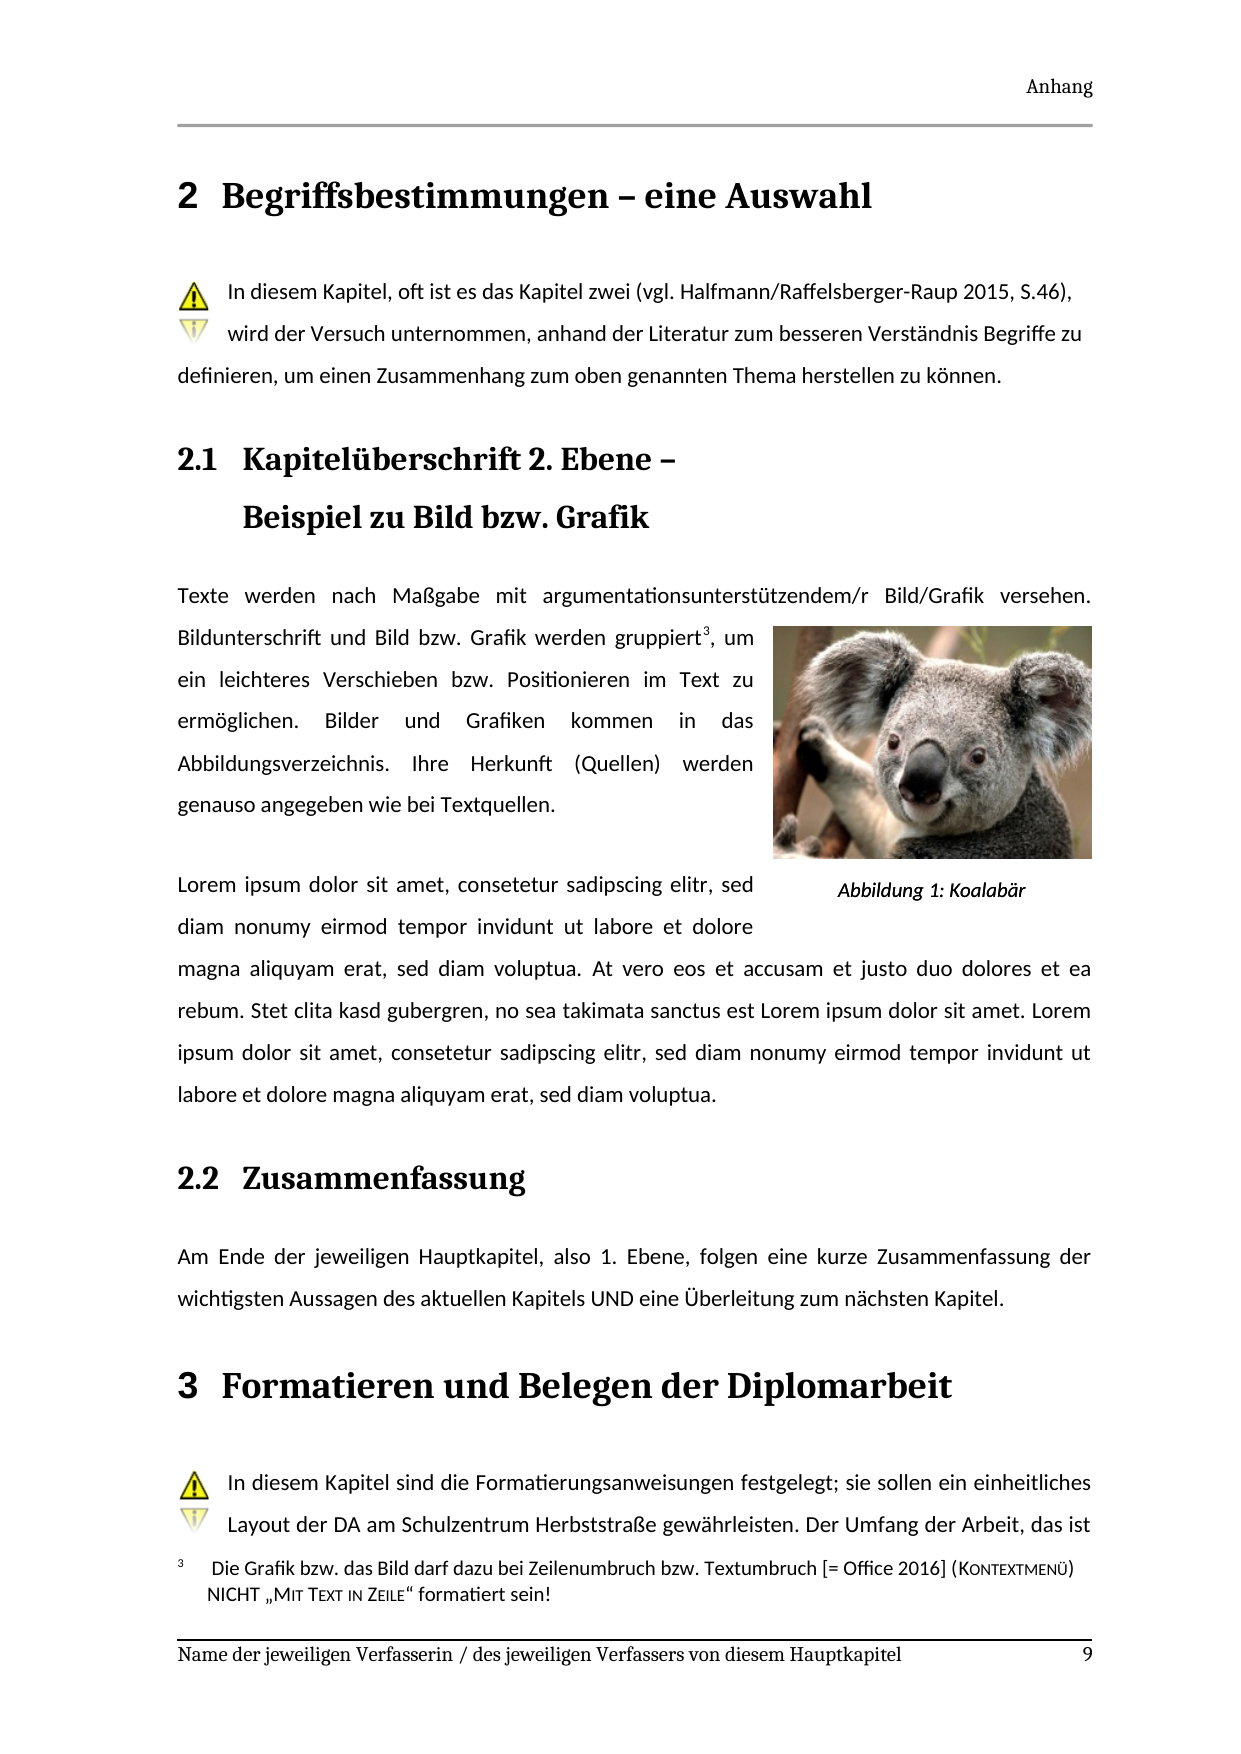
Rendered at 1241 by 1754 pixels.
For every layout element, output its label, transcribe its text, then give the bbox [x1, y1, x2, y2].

subtitle Kapitelüberschrift 2. Ebene – Beispiel zu Bild bzw. Grafik [177, 441, 1092, 537]
subtitle Zusammenfassung [177, 1159, 1092, 1198]
text Am Ende der jeweiligen Hauptkapitel, also 1. Ebene, folgen eine kurze Zusammenfassung der wichtigsten Aussagen des aktuellen Kapitels UND eine Überleitung zum nächsten Kapitel. [177, 1242, 1092, 1312]
picture [773, 626, 1092, 859]
text In diesem Kapitel, oft ist es das Kapitel zwei (vgl. Halfmann/Raffelsberger-Raup 2015, S.46), wird der Versuch unternommen, anhand der Literatur zum besseren Verständnis Begriffe zu definieren, um einen Zusammenhang zum oben genannten Thema herstellen zu können. [177, 277, 1092, 389]
subtitle Formatieren und Belegen der Diplomarbeit [177, 1363, 1092, 1408]
subtitle Begriffsbestimmungen – eine Auswahl [177, 173, 1092, 217]
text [177, 1468, 1092, 1538]
picture [177, 281, 209, 347]
text Lorem ipsum dolor sit amet, consetetur sadipscing elitr, sed diam nonumy eirmod tempor invidunt ut labore et dolore magna aliquyam erat, sed diam voluptua. At vero eos et accusam et justo duo dolores et ea rebum. Stet clita kasd gubergren, no sea takimata sanctus est Lorem ipsum dolor sit amet. Lorem ipsum dolor sit amet, consetetur sadipscing elitr, sed diam nonumy eirmod tempor invidunt ut labore et dolore magna aliquyam erat, sed diam voluptua. [177, 870, 1092, 1108]
picture [177, 1470, 209, 1536]
